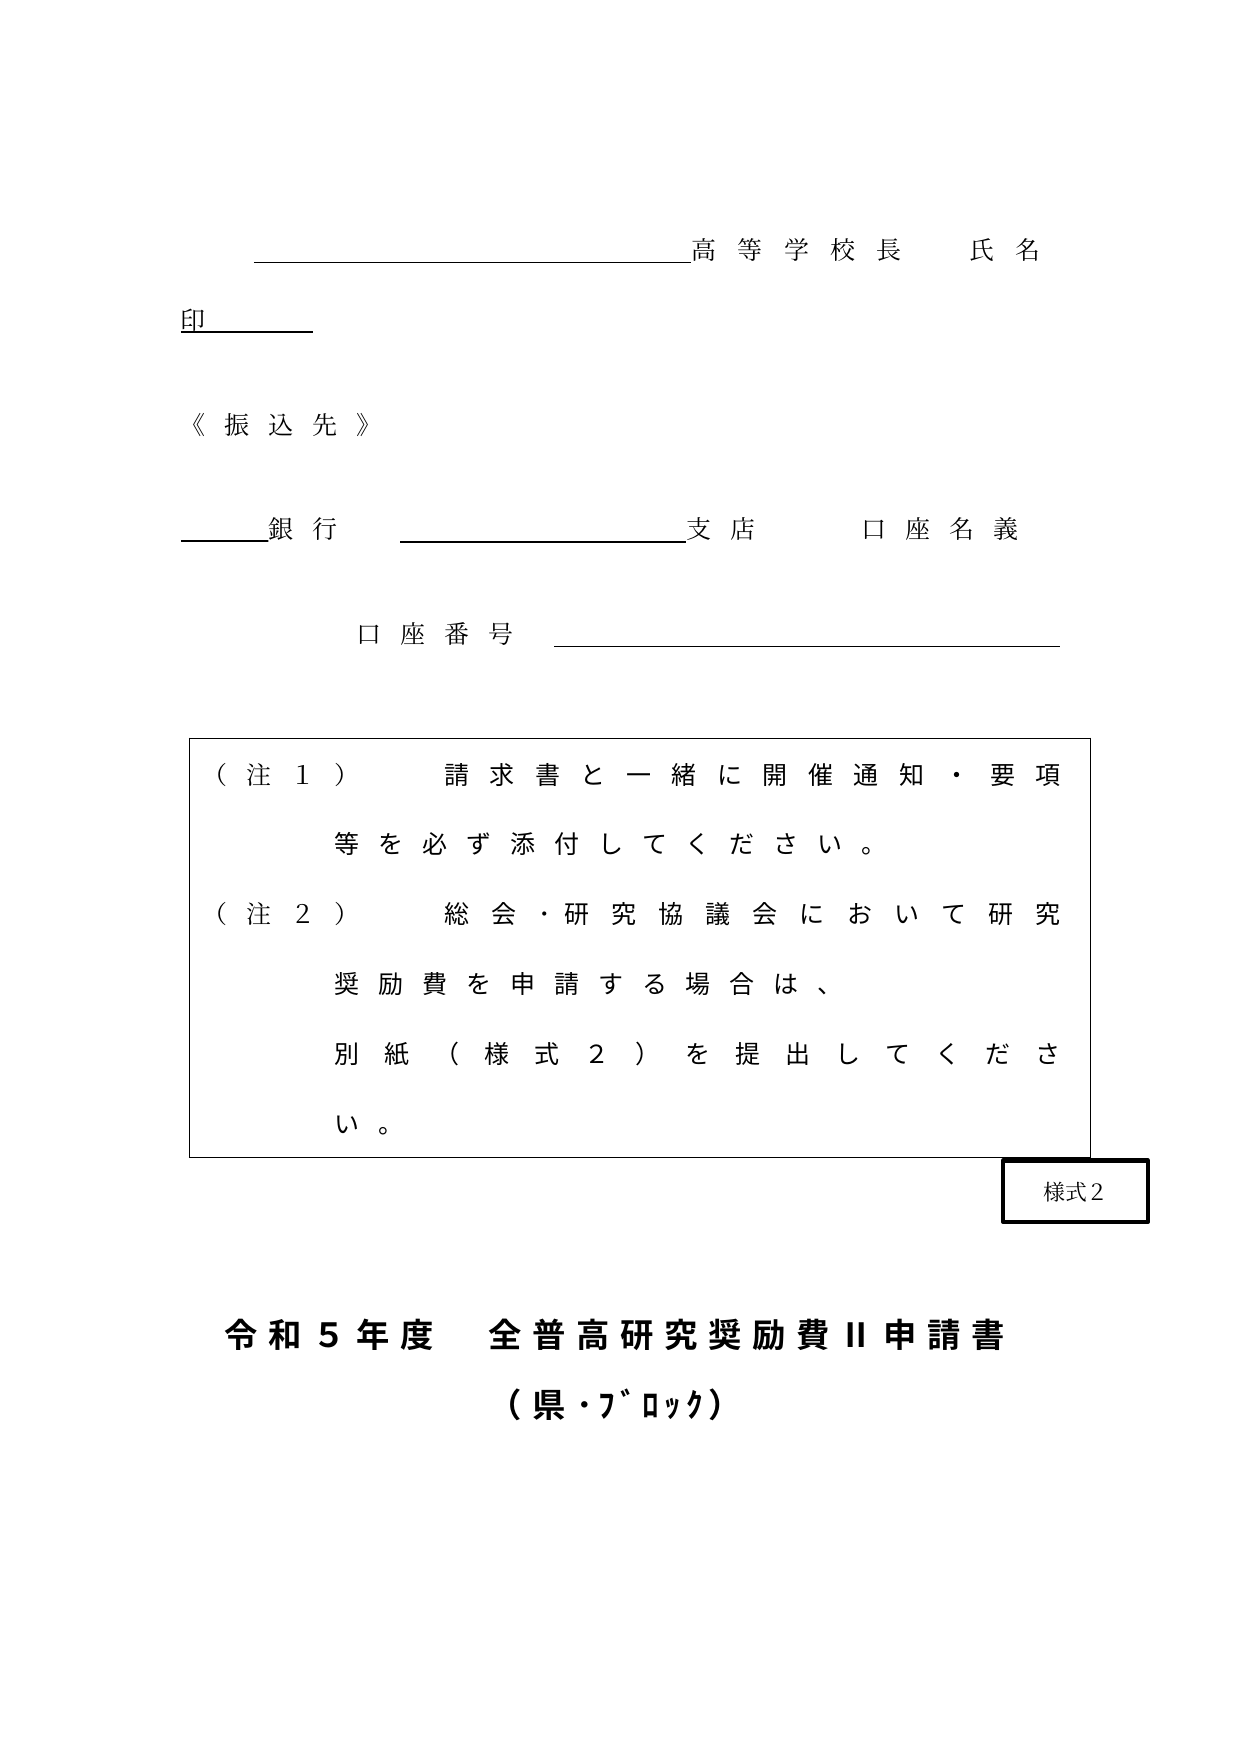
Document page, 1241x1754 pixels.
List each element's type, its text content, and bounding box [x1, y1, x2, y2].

table_header 請求書と一緒に開催通知・要項等を必ず添付してください。 総会･研究協議会において研究奨励費を申請する場合は、 別紙（様式２）を提出してください。 [190, 739, 1090, 1157]
text 高等学校長 氏名 印 [181, 214, 1060, 353]
text 口座番号 [181, 598, 1060, 668]
text 銀行 支店 口座名義 [181, 493, 1060, 563]
text 《振込先》 [181, 388, 1060, 458]
text 令和５年度 全普高研究奨励費Ⅱ申請書（県･ﾌﾞﾛｯｸ） [181, 1298, 1060, 1437]
